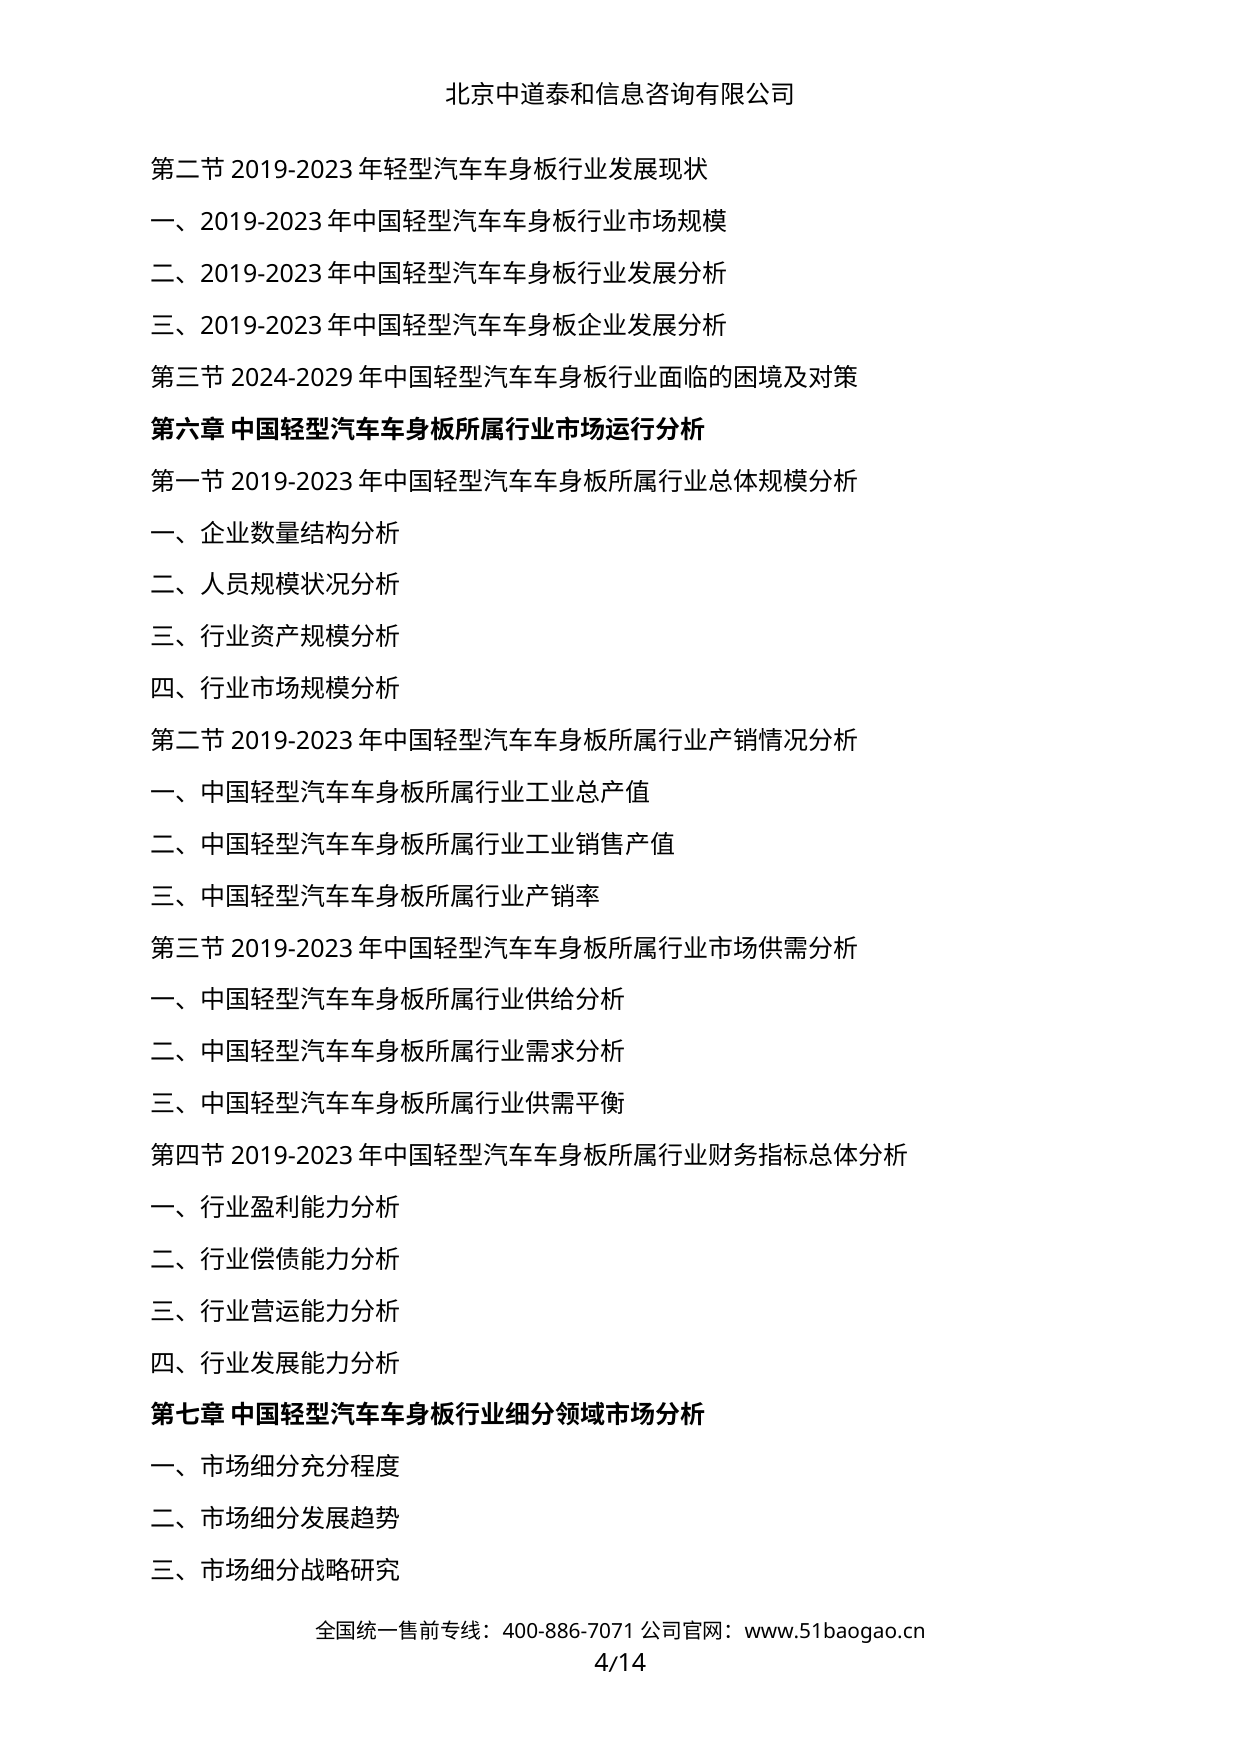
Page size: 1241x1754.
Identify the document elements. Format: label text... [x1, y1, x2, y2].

text 第六章 中国轻型汽车车身板所属行业市场运行分析 [150, 409, 1090, 446]
text 二、人员规模状况分析 [150, 565, 1090, 601]
text 二、市场细分发展趋势 [150, 1499, 1090, 1535]
text 一、中国轻型汽车车身板所属行业工业总产值 [150, 772, 1090, 809]
text 第七章 中国轻型汽车车身板行业细分领域市场分析 [150, 1395, 1090, 1431]
text 二、中国轻型汽车车身板所属行业需求分析 [150, 1032, 1090, 1068]
text 三、市场细分战略研究 [150, 1551, 1090, 1587]
text 三、行业资产规模分析 [150, 617, 1090, 653]
text 第三节 2019-2023年中国轻型汽车车身板所属行业市场供需分析 [150, 928, 1090, 964]
text 一、行业盈利能力分析 [150, 1187, 1090, 1224]
text 三、中国轻型汽车车身板所属行业产销率 [150, 876, 1090, 912]
text 三、中国轻型汽车车身板所属行业供需平衡 [150, 1084, 1090, 1120]
text 第二节 2019-2023年轻型汽车车身板行业发展现状 [150, 150, 1090, 186]
text 第一节 2019-2023年中国轻型汽车车身板所属行业总体规模分析 [150, 461, 1090, 497]
text 一、2019-2023年中国轻型汽车车身板行业市场规模 [150, 202, 1090, 238]
text 一、企业数量结构分析 [150, 513, 1090, 549]
text 二、行业偿债能力分析 [150, 1239, 1090, 1276]
text 一、市场细分充分程度 [150, 1447, 1090, 1483]
text 三、2019-2023年中国轻型汽车车身板企业发展分析 [150, 306, 1090, 342]
text 第三节 2024-2029年中国轻型汽车车身板行业面临的困境及对策 [150, 357, 1090, 394]
text 二、中国轻型汽车车身板所属行业工业销售产值 [150, 824, 1090, 861]
text 一、中国轻型汽车车身板所属行业供给分析 [150, 980, 1090, 1016]
text 三、行业营运能力分析 [150, 1291, 1090, 1327]
text 四、行业发展能力分析 [150, 1343, 1090, 1379]
text 第二节 2019-2023年中国轻型汽车车身板所属行业产销情况分析 [150, 721, 1090, 757]
text 二、2019-2023年中国轻型汽车车身板行业发展分析 [150, 254, 1090, 290]
text 第四节 2019-2023年中国轻型汽车车身板所属行业财务指标总体分析 [150, 1136, 1090, 1172]
text 四、行业市场规模分析 [150, 669, 1090, 705]
